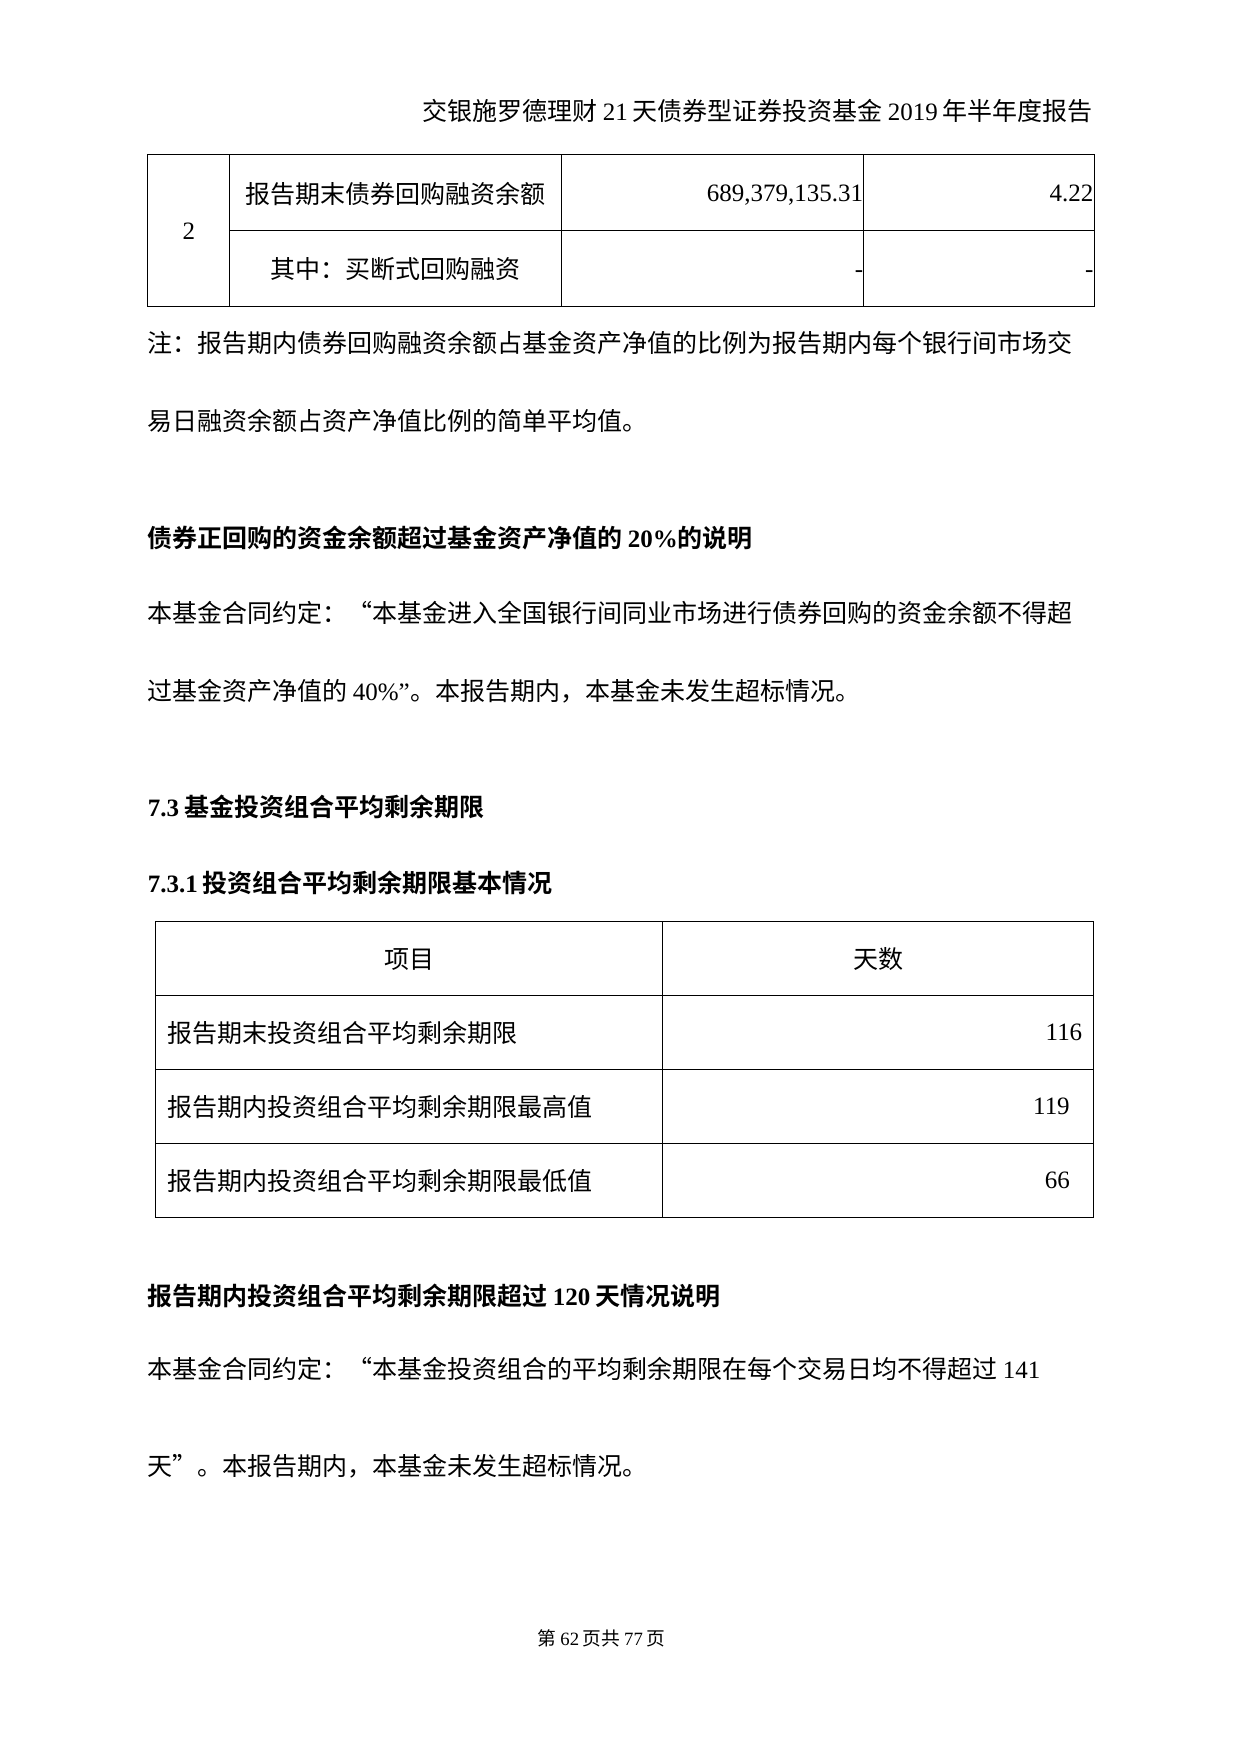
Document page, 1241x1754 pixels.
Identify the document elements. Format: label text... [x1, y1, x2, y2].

table_cell 4.22 [864, 155, 1094, 230]
table_cell 2 [148, 155, 229, 306]
table_cell 116 [663, 996, 1093, 1069]
table_header 天数 [663, 922, 1093, 995]
text 7.3基金投资组合平均剩余期限 [148, 773, 1092, 838]
text 7.3.1投资组合平均剩余期限基本情况 [148, 849, 1092, 914]
text 报告期内投资组合平均剩余期限超过120天情况说明 [148, 1262, 1092, 1327]
table_cell 66 [663, 1144, 1093, 1217]
table_header 项目 [156, 922, 662, 995]
table_cell - [562, 231, 863, 306]
table_cell 其中：买断式回购融资 [230, 231, 561, 306]
text 债券正回购的资金余额超过基金资产净值的20%的说明 [148, 504, 1092, 569]
text 本基金合同约定：“本基金投资组合的平均剩余期限在每个交易日均不得超过141天”。本报告期内，本基金未发生超标情况。 [148, 1335, 1092, 1497]
table_cell 689,379,135.31 [562, 155, 863, 230]
text 注：报告期内债券回购融资余额占基金资产净值的比例为报告期内每个银行间市场交易日融资余额占资产净值比例的简单平均值。 [148, 309, 1092, 452]
table_cell 报告期内投资组合平均剩余期限最低值 [156, 1144, 662, 1217]
table_cell - [864, 231, 1094, 306]
table_cell 报告期末投资组合平均剩余期限 [156, 996, 662, 1069]
table_cell 报告期内投资组合平均剩余期限最高值 [156, 1070, 662, 1143]
text 本基金合同约定：“本基金进入全国银行间同业市场进行债券回购的资金余额不得超过基金资产净值的40%”。本报告期内，本基金未发生超标情况。 [148, 579, 1092, 722]
table_cell 119 [663, 1070, 1093, 1143]
table_cell 报告期末债券回购融资余额 [230, 155, 561, 230]
